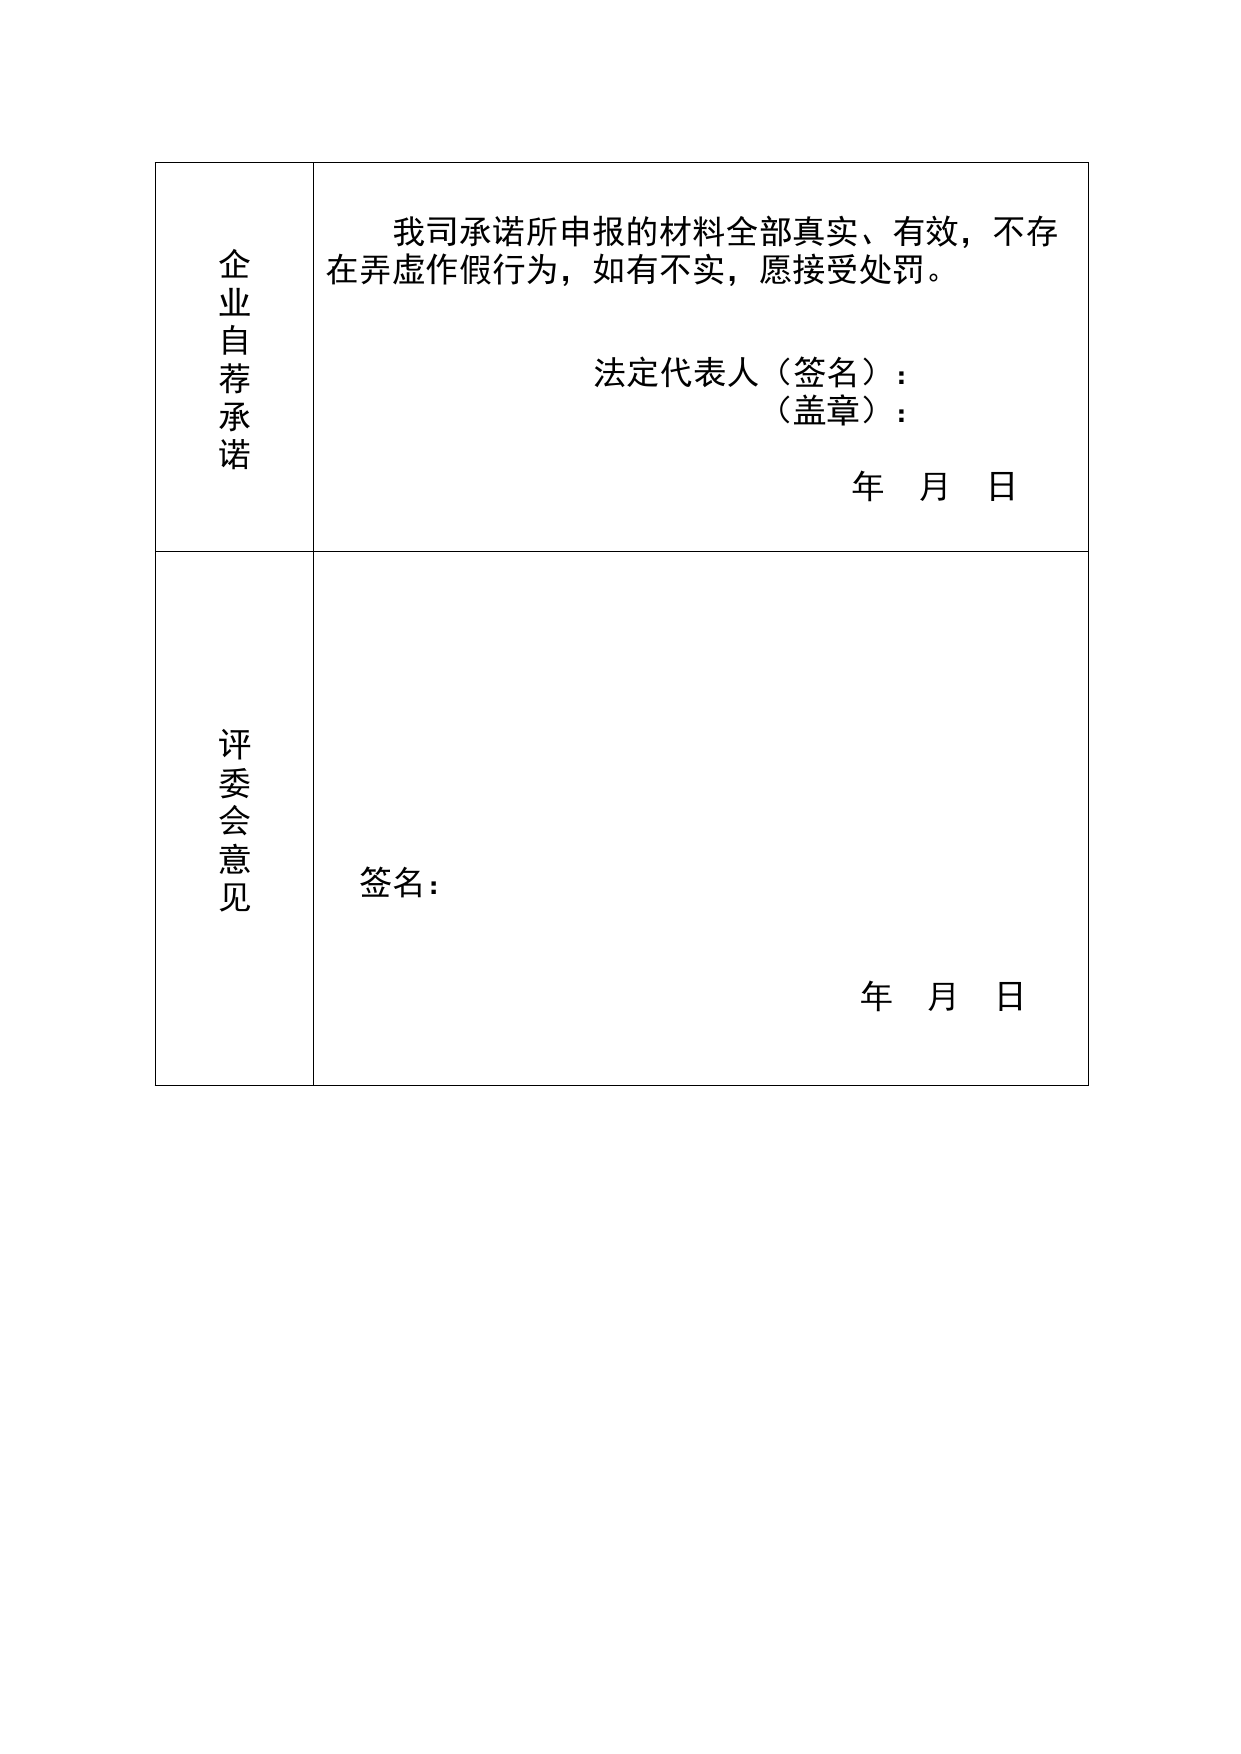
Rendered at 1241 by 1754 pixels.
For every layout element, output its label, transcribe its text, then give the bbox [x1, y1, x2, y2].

table_cell 评 委 会 意 见 [156, 552, 313, 1085]
table_cell 我司承诺所申报的材料全部真实、有效，不存在弄虚作假行为，如有不实，愿接受处罚。 法定代表人（签名）： （盖章）： 年 月 日 [314, 163, 1088, 551]
table_cell 签名： 年 月 日 [314, 552, 1088, 1085]
table_cell 企 业 自 荐 承 诺 [156, 163, 313, 551]
